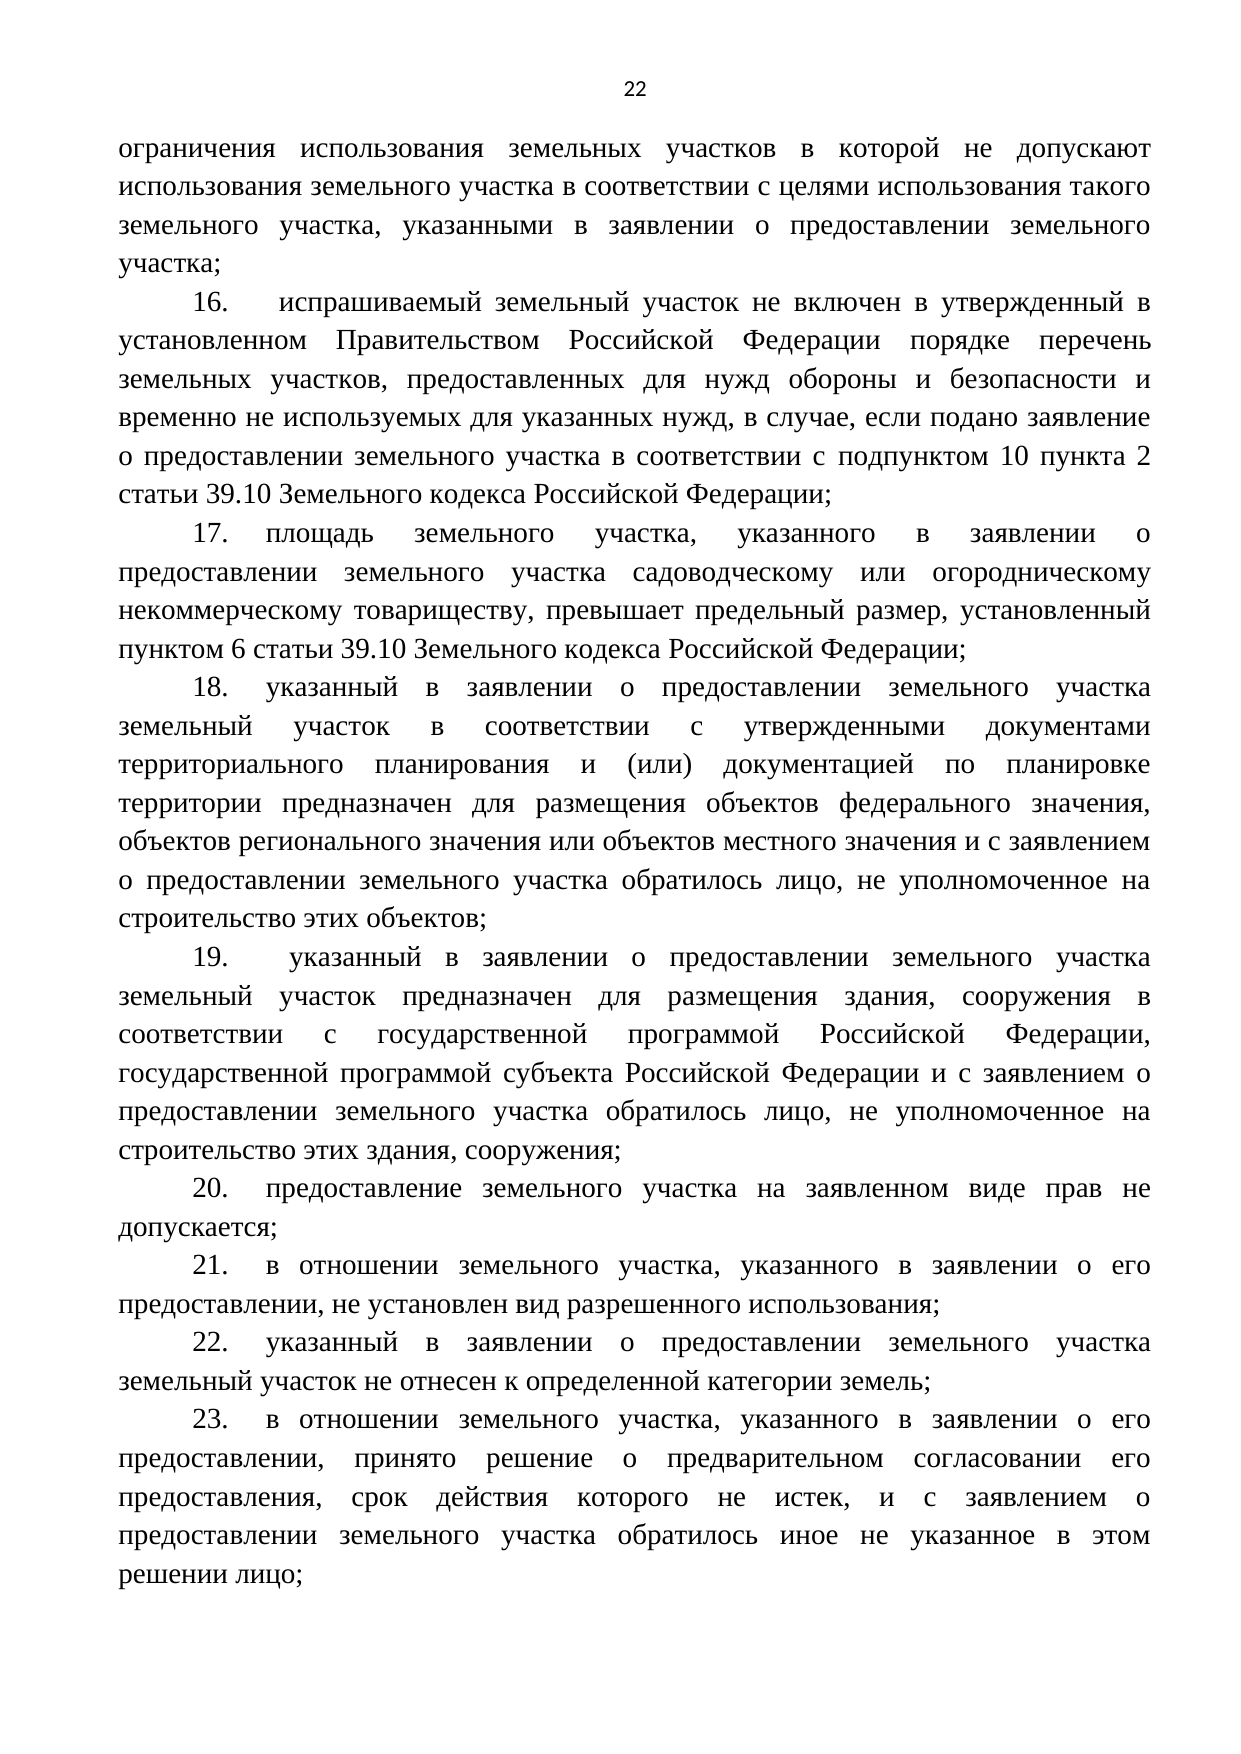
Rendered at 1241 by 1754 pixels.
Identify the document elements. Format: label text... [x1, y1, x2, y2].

list испрашиваемый земельный участок не включен в утвержденный в установленном Правительством Российской Федерации порядке перечень земельных участков, предоставленных для нужд обороны и безопасности и временно не используемых для указанных нужд, в случае, если подано заявление о предоставлении земельного участка в соответствии с подпунктом 10 пункта 2 статьи 39.10 Земельного кодекса Российской Федерации; [118, 284, 1152, 510]
list площадь земельного участка, указанного в заявлении о предоставлении земельного участка садоводческому или огородническому некоммерческому товариществу, превышает предельный размер, установленный пунктом 6 статьи 39.10 Земельного кодекса Российской Федерации; [118, 515, 1152, 664]
list в отношении земельного участка, указанного в заявлении о его предоставлении, не установлен вид разрешенного использования; [118, 1247, 1152, 1319]
list указанный в заявлении о предоставлении земельного участка земельный участок предназначен для размещения здания, сооружения в соответствии с государственной программой Российской Федерации, государственной программой субъекта Российской Федерации и с заявлением о предоставлении земельного участка обратилось лицо, не уполномоченное на строительство этих здания, сооружения; [118, 939, 1152, 1165]
list предоставление земельного участка на заявленном виде прав не допускается; [118, 1170, 1152, 1242]
list указанный в заявлении о предоставлении земельного участка земельный участок в соответствии с утвержденными документами территориального планирования и (или) документацией по планировке территории предназначен для размещения объектов федерального значения, объектов регионального значения или объектов местного значения и с заявлением о предоставлении земельного участка обратилось лицо, не уполномоченное на строительство этих объектов; [118, 669, 1152, 934]
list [118, 130, 1152, 279]
list указанный в заявлении о предоставлении земельного участка земельный участок не отнесен к определенной категории земель; [118, 1324, 1152, 1397]
list в отношении земельного участка, указанного в заявлении о его предоставлении, принято решение о предварительном согласовании его предоставления, срок действия которого не истек, и с заявлением о предоставлении земельного участка обратилось иное не указанное в этом решении лицо; [118, 1402, 1152, 1589]
